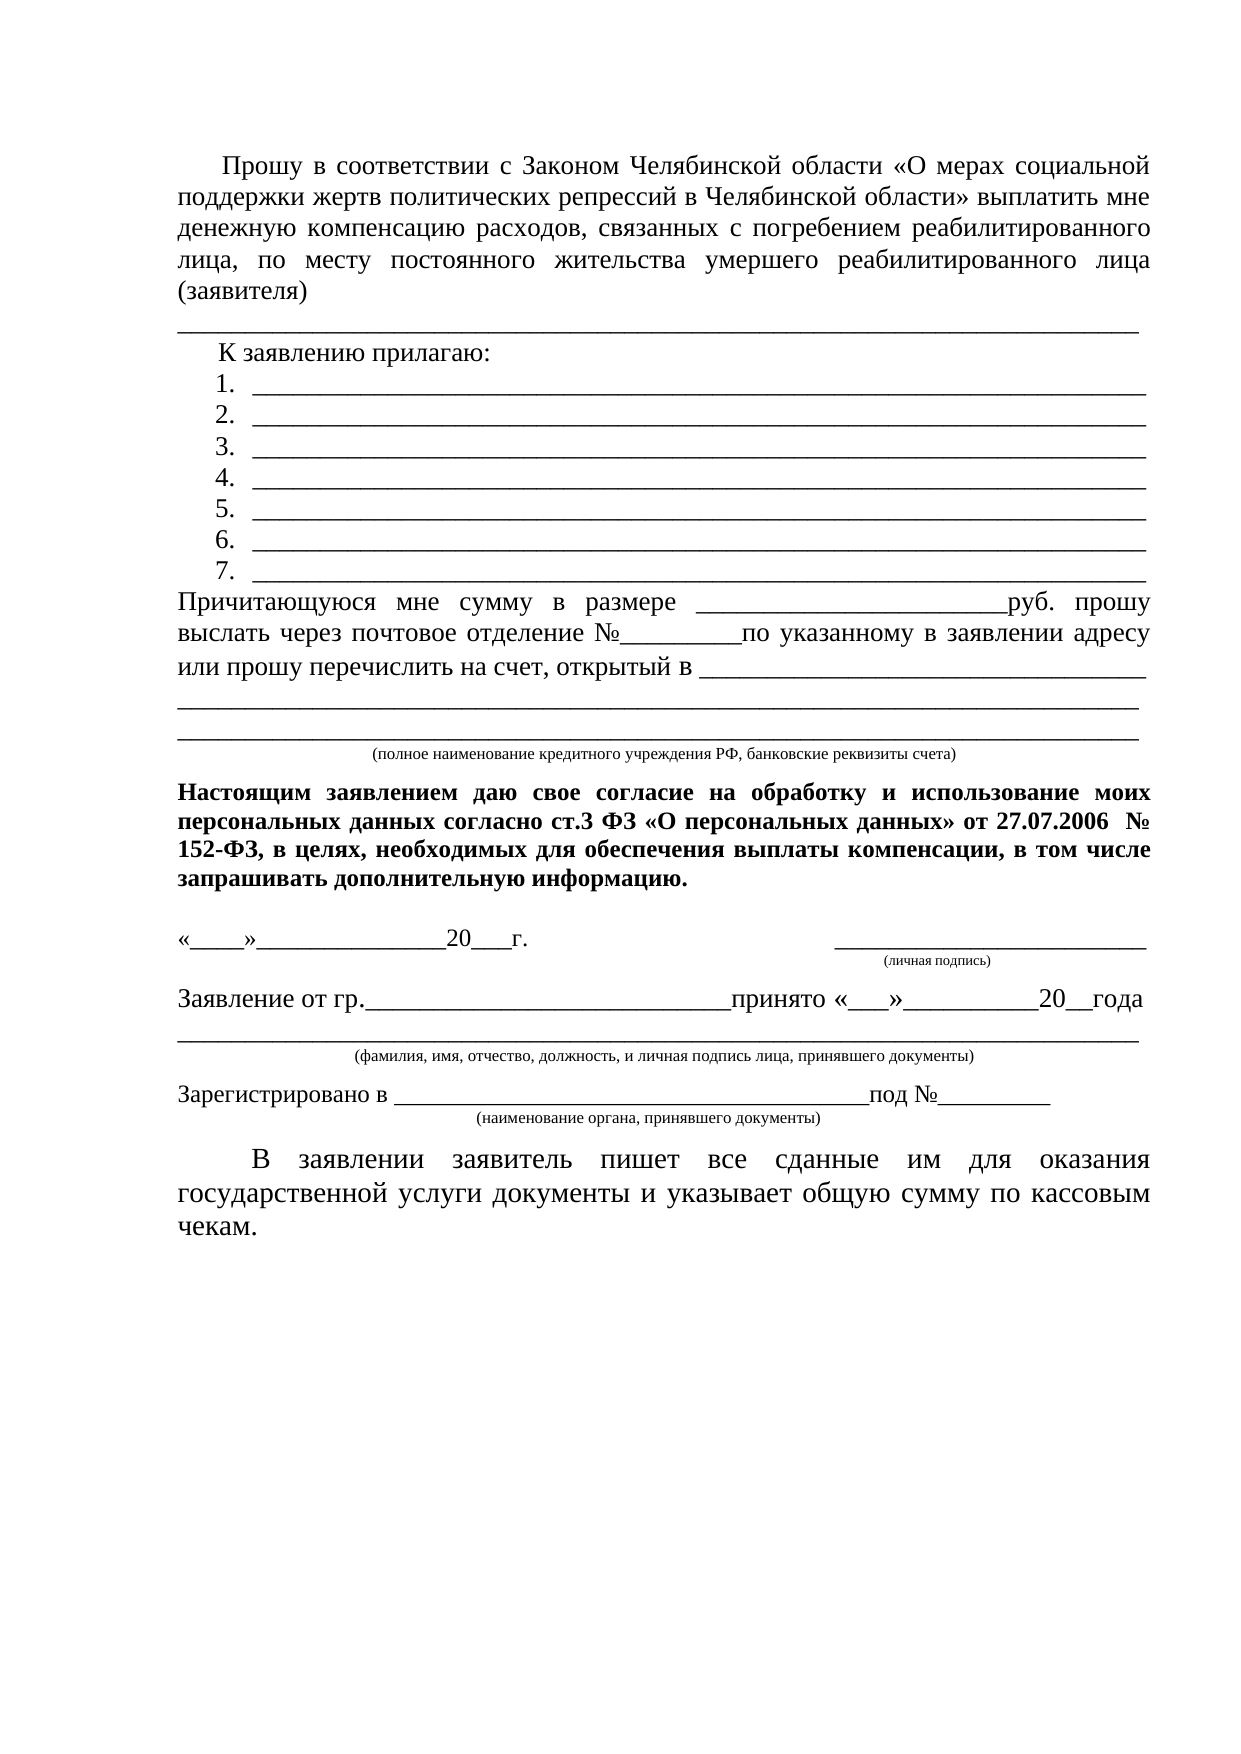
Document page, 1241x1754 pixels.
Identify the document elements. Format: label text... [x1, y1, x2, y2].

text Причитающуюся мне сумму в размере _______________________руб. прошу выслать через почтовое отделение №_________по указанному в заявлении адресу или прошу перечислить на счет, открытый в _________________________________ [177, 585, 1152, 681]
text Зарегистрировано в ______________________________________под №_________ [177, 1079, 1152, 1108]
list __________________________________________________________________ [215, 492, 1152, 523]
text (полное наименование кредитного учреждения РФ, банковские реквизиты счета) [177, 743, 1152, 777]
list __________________________________________________________________ [215, 554, 1152, 585]
text «____»______________20___г. _______________________ [177, 921, 1152, 952]
list __________________________________________________________________ [215, 367, 1152, 398]
text _______________________________________________________________________ [177, 712, 1152, 743]
list __________________________________________________________________ [215, 461, 1152, 492]
text Настоящим заявлением даю свое согласие на обработку и использование моих персональных данных согласно ст.3 ФЗ «О персональных данных» от 27.07.2006 № 152-ФЗ, в целях, необходимых для обеспечения выплаты компенсации, в том числе запрашивать дополнительную информацию. [177, 777, 1152, 892]
list __________________________________________________________________ [215, 523, 1152, 554]
text (фамилия, имя, отчество, должность, и личная подпись лица, принявшего документы) [177, 1045, 1152, 1079]
text (личная подпись) [177, 952, 1152, 981]
text (наименование органа, принявшего документы) [177, 1108, 1152, 1141]
list __________________________________________________________________ [215, 429, 1152, 461]
text К заявлению прилагаю: [177, 336, 1152, 367]
text Прошу в соответствии с Законом Челябинской области «О мерах социальной поддержки жертв политических репрессий в Челябинской области» выплатить мне денежную компенсацию расходов, связанных с погребением реабилитированного лица, по месту постоянного жительства умершего реабилитированного лица (заявителя) [177, 149, 1152, 305]
list В заявлении заявитель пишет все сданные им для оказания государственной услуги документы и указывает общую сумму по кассовым чекам. [177, 1141, 1152, 1242]
text Заявление от гр.___________________________принято «___»__________20__года [177, 981, 1152, 1014]
list __________________________________________________________________ [215, 398, 1152, 429]
text _______________________________________________________________________ [177, 681, 1152, 712]
text _______________________________________________________________________ [177, 1014, 1152, 1045]
text _______________________________________________________________________ [177, 305, 1152, 336]
